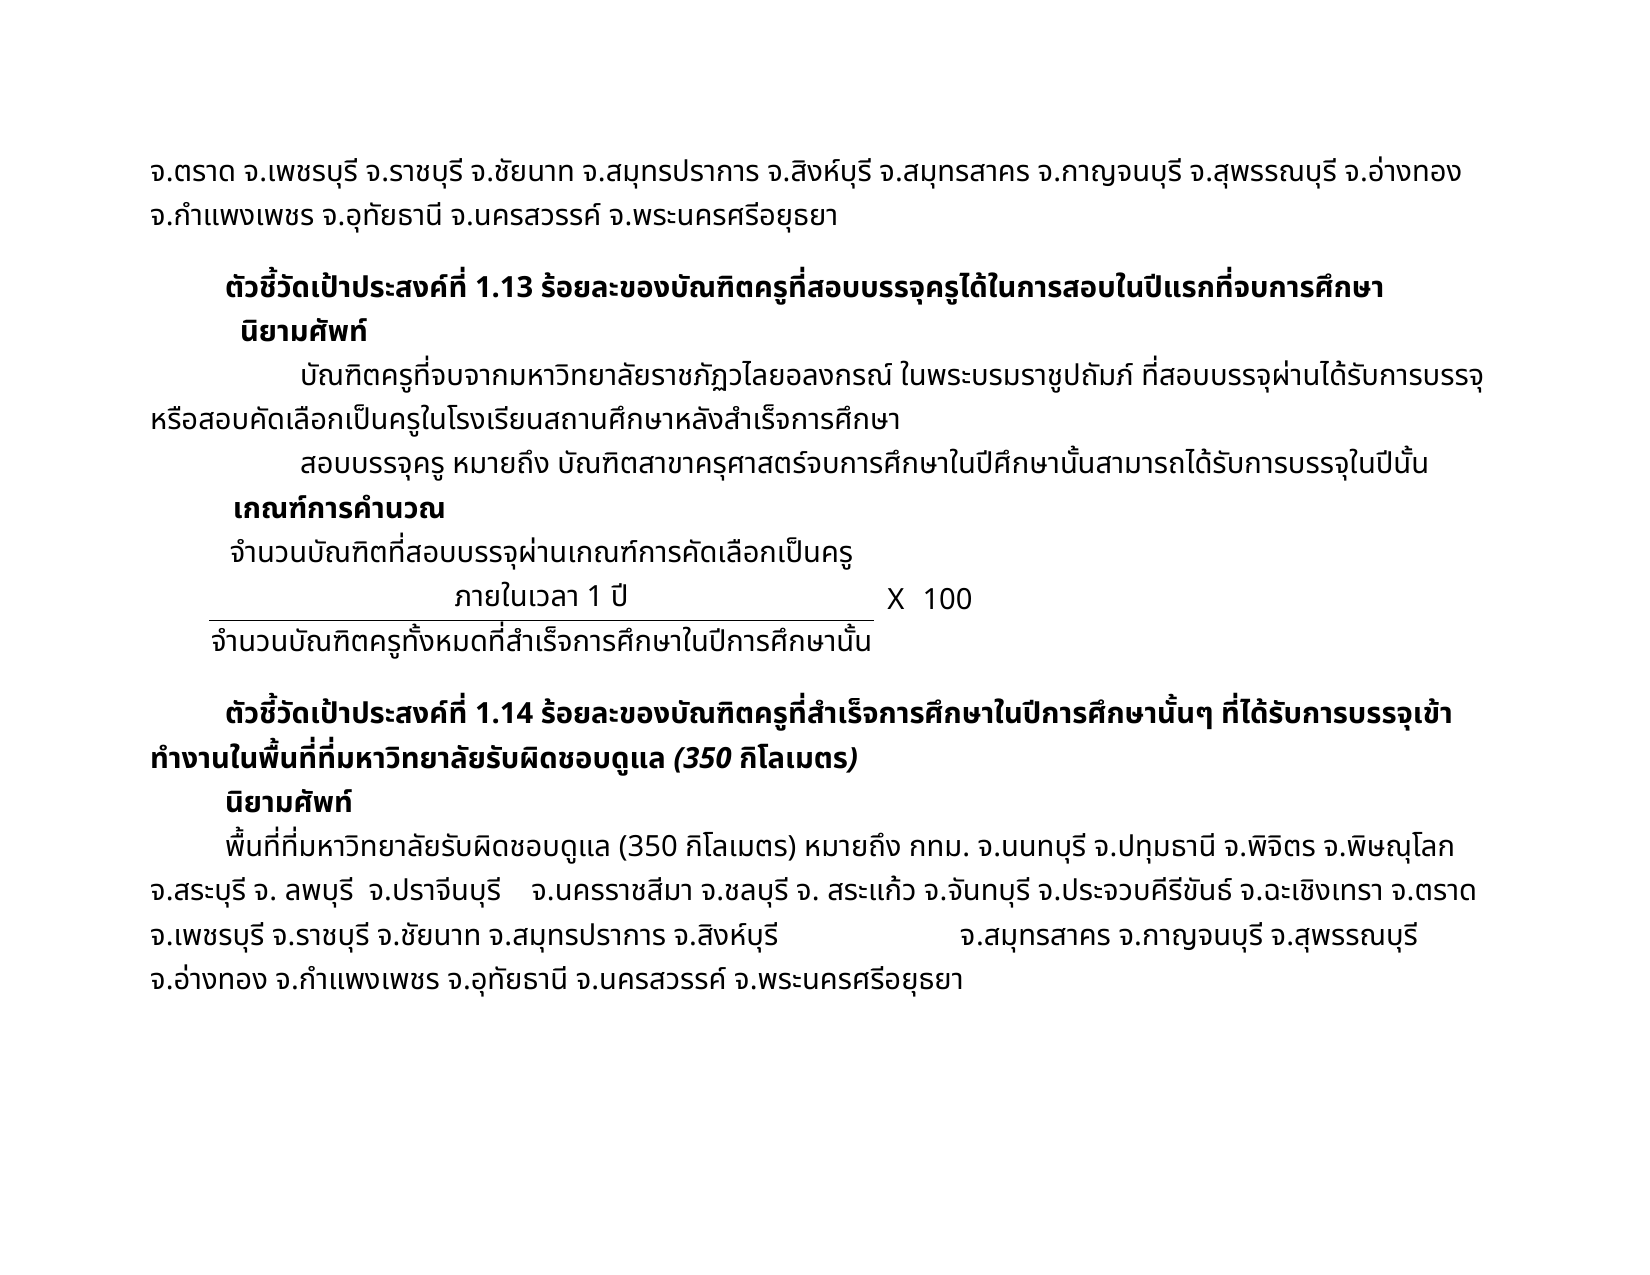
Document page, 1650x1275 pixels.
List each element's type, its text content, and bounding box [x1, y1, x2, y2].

table_header X [874, 531, 917, 664]
text นิยามศัพท์ [150, 781, 1500, 825]
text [150, 150, 1500, 238]
text นิยามศัพท์ [150, 311, 1500, 355]
table_cell จำนวนบัณฑิตครูทั้งหมดที่สำเร็จการศึกษาในปีการศึกษานั้น [209, 621, 873, 664]
text เกณฑ์การคำนวณ [150, 487, 1500, 531]
text บัณฑิตครูที่จบจากมหาวิทยาลัยราชภัฏวไลยอลงกรณ์ ในพระบรมราชูปถัมภ์ ที่สอบบรรจุผ่านได้รับการบรรจุ หรือสอบคัดเลือกเป็นครูในโรงเรียนสถานศึกษาหลังสำเร็จการศึกษา [150, 355, 1500, 443]
text สอบบรรจุครู หมายถึง บัณฑิตสาขาครุศาสตร์จบการศึกษาในปีศึกษานั้นสามารถได้รับการบรรจุในปีนั้น [150, 443, 1500, 487]
text ตัวชี้วัดเป้าประสงค์ที่ 1.14 ร้อยละของบัณฑิตครูที่สำเร็จการศึกษาในปีการศึกษานั้นๆ ที่ได้รับการบรรจุเข้าทำงานในพื้นที่ที่มหาวิทยาลัยรับผิดชอบดูแล (350 กิโลเมตร) [150, 693, 1500, 781]
table_header จำนวนบัณฑิตที่สอบบรรจุผ่านเกณฑ์การคัดเลือกเป็นครู ภายในเวลา 1 ปี [209, 531, 873, 619]
table_header 100 [918, 531, 977, 664]
text ตัวชี้วัดเป้าประสงค์ที่ 1.13 ร้อยละของบัณฑิตครูที่สอบบรรจุครูได้ในการสอบในปีแรกที่จบการศึกษา [150, 267, 1500, 311]
